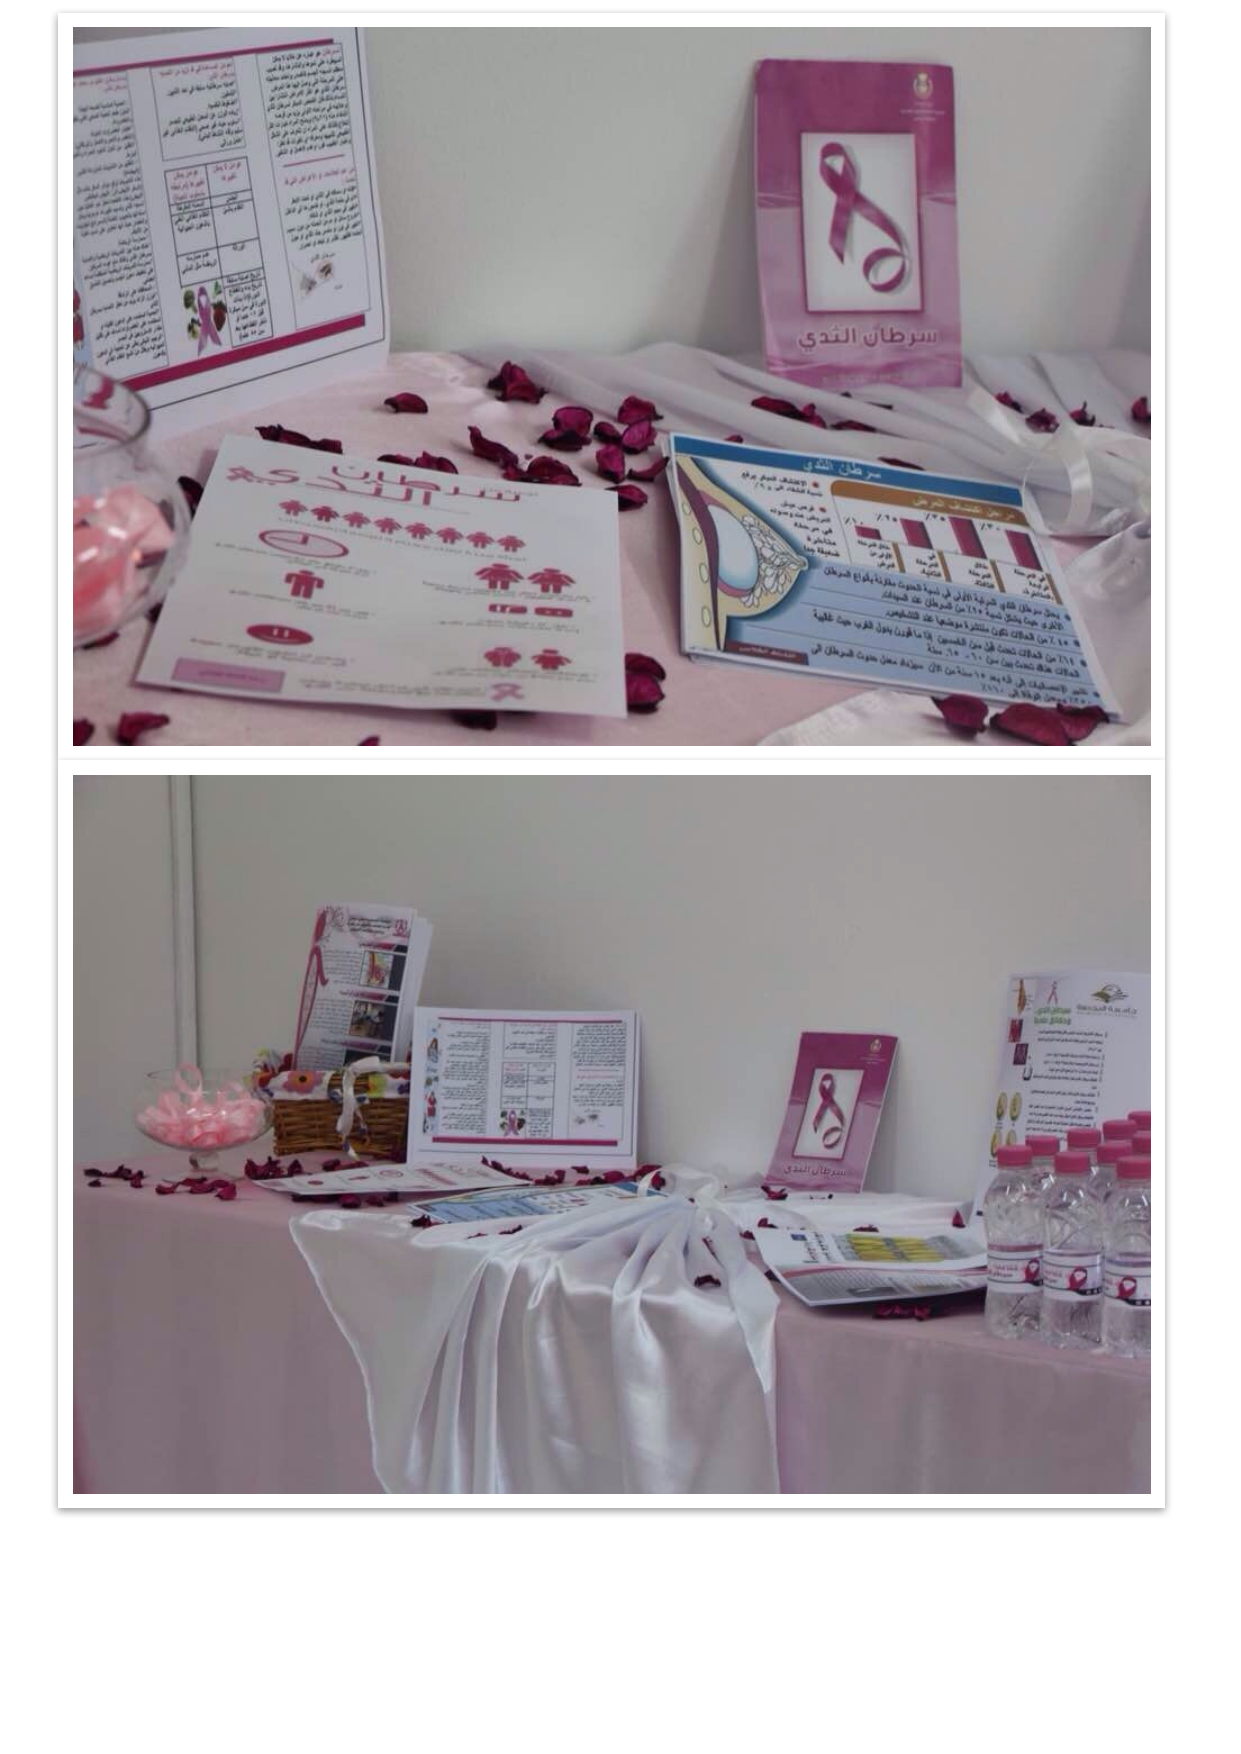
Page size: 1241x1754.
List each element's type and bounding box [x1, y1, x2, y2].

picture [73, 775, 1151, 1494]
picture [73, 27, 1151, 746]
